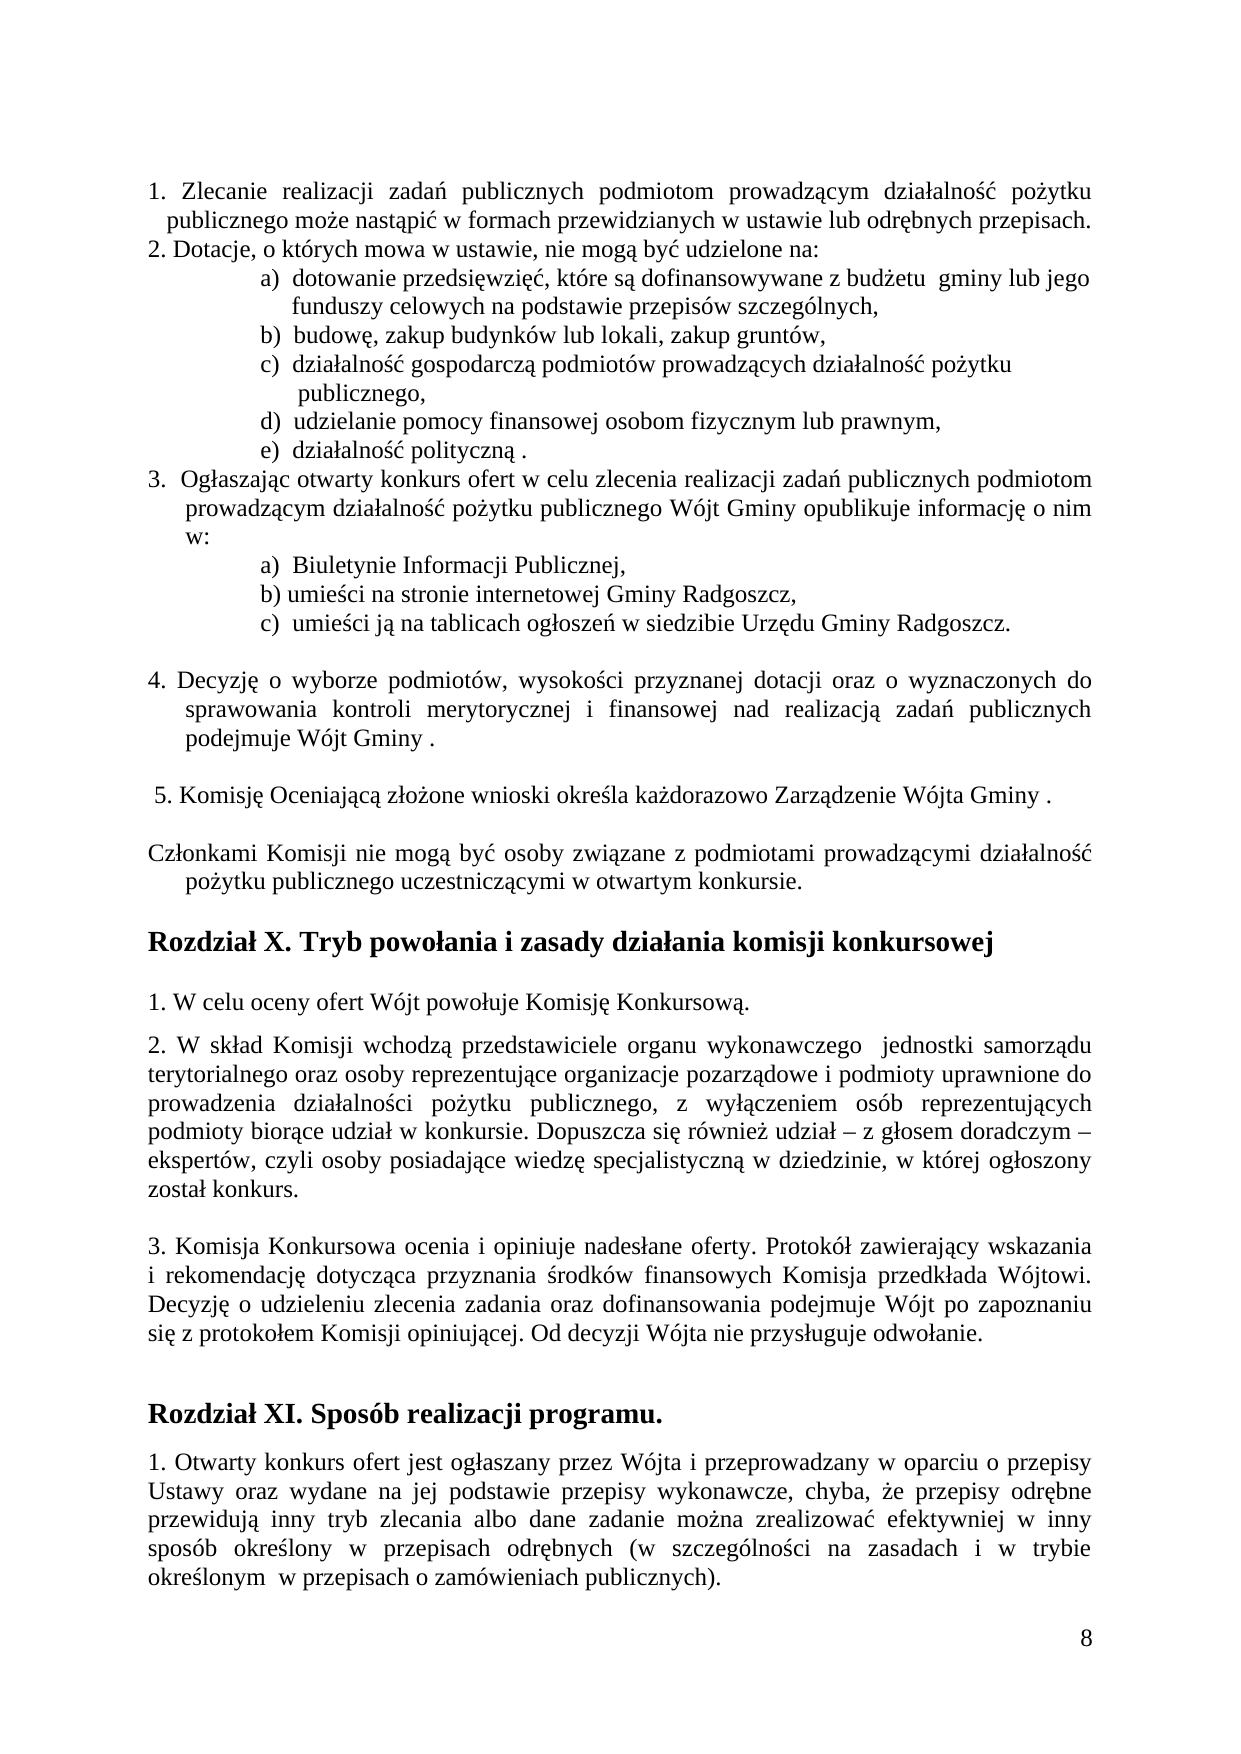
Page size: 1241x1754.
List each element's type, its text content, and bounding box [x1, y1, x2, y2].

text a) dotowanie przedsięwzięć, które są dofinansowywane z budżetu gminy lub jego [260, 263, 1093, 291]
text b) umieści na stronie internetowej Gminy Radgoszcz, [260, 579, 1093, 608]
text d) udzielanie pomocy finansowej osobom fizycznym lub prawnym, [260, 406, 1093, 435]
text 1. W celu oceny ofert Wójt powołuje Komisję Konkursową. [148, 987, 1093, 1016]
text 1. Otwarty konkurs ofert jest ogłaszany przez Wójta i przeprowadzany w oparciu o przepisy Ustawy oraz wydane na jej podstawie przepisy wykonawcze, chyba, że przepisy odrębne przewidują inny tryb zlecania albo dane zadanie można zrealizować efektywniej w inny sposób określony w przepisach odrębnych (w szczególności na zasadach i w trybie określonym w przepisach o zamówieniach publicznych). [148, 1447, 1093, 1591]
text 3. Komisja Konkursowa ocenia i opiniuje nadesłane oferty. Protokół zawierający wskazania i rekomendację dotycząca przyznania środków finansowych Komisja przedkłada Wójtowi. Decyzję o udzieleniu zlecenia zadania oraz dofinansowania podejmuje Wójt po zapoznaniu się z protokołem Komisji opiniującej. Od decyzji Wójta nie przysługuje odwołanie. [148, 1231, 1093, 1346]
text 1. Zlecanie realizacji zadań publicznych podmiotom prowadzącym działalność pożytku publicznego może nastąpić w formach przewidzianych w ustawie lub odrębnych przepisach. [148, 176, 1093, 234]
text 2. W skład Komisji wchodzą przedstawiciele organu wykonawczego jednostki samorządu terytorialnego oraz osoby reprezentujące organizacje pozarządowe i podmioty uprawnione do prowadzenia działalności pożytku publicznego, z wyłączeniem osób reprezentujących podmioty biorące udział w konkursie. Dopuszcza się również udział – z głosem doradczym – ekspertów, czyli osoby posiadające wiedzę specjalistyczną w dziedzinie, w której ogłoszony został konkurs. [148, 1030, 1093, 1203]
text Rozdział X. Tryb powołania i zasady działania komisji konkursowej [148, 924, 1093, 958]
text a) Biuletynie Informacji Publicznej, [260, 550, 1093, 579]
text 2. Dotacje, o których mowa w ustawie, nie mogą być udzielone na: [148, 234, 1093, 263]
text publicznego, [260, 378, 1093, 406]
text Rozdział XI. Sposób realizacji programu. [148, 1397, 1093, 1430]
text c) działalność gospodarczą podmiotów prowadzących działalność pożytku [260, 349, 1093, 378]
text Członkami Komisji nie mogą być osoby związane z podmiotami prowadzącymi działalność pożytku publicznego uczestniczącymi w otwartym konkursie. [148, 838, 1093, 895]
text 4. Decyzję o wyborze podmiotów, wysokości przyznanej dotacji oraz o wyznaczonych do sprawowania kontroli merytorycznej i finansowej nad realizacją zadań publicznych podejmuje Wójt Gminy . [148, 665, 1093, 751]
text b) budowę, zakup budynków lub lokali, zakup gruntów, [260, 320, 1093, 349]
text 3. Ogłaszając otwarty konkurs ofert w celu zlecenia realizacji zadań publicznych podmiotom prowadzącym działalność pożytku publicznego Wójt Gminy opublikuje informację o nim w: [148, 464, 1093, 550]
text c) umieści ją na tablicach ogłoszeń w siedzibie Urzędu Gminy Radgoszcz. [260, 608, 1093, 636]
text 5. Komisję Oceniającą złożone wnioski określa każdorazowo Zarządzenie Wójta Gminy . [148, 780, 1093, 809]
text funduszy celowych na podstawie przepisów szczególnych, [260, 291, 1093, 320]
text e) działalność polityczną . [260, 435, 1093, 464]
